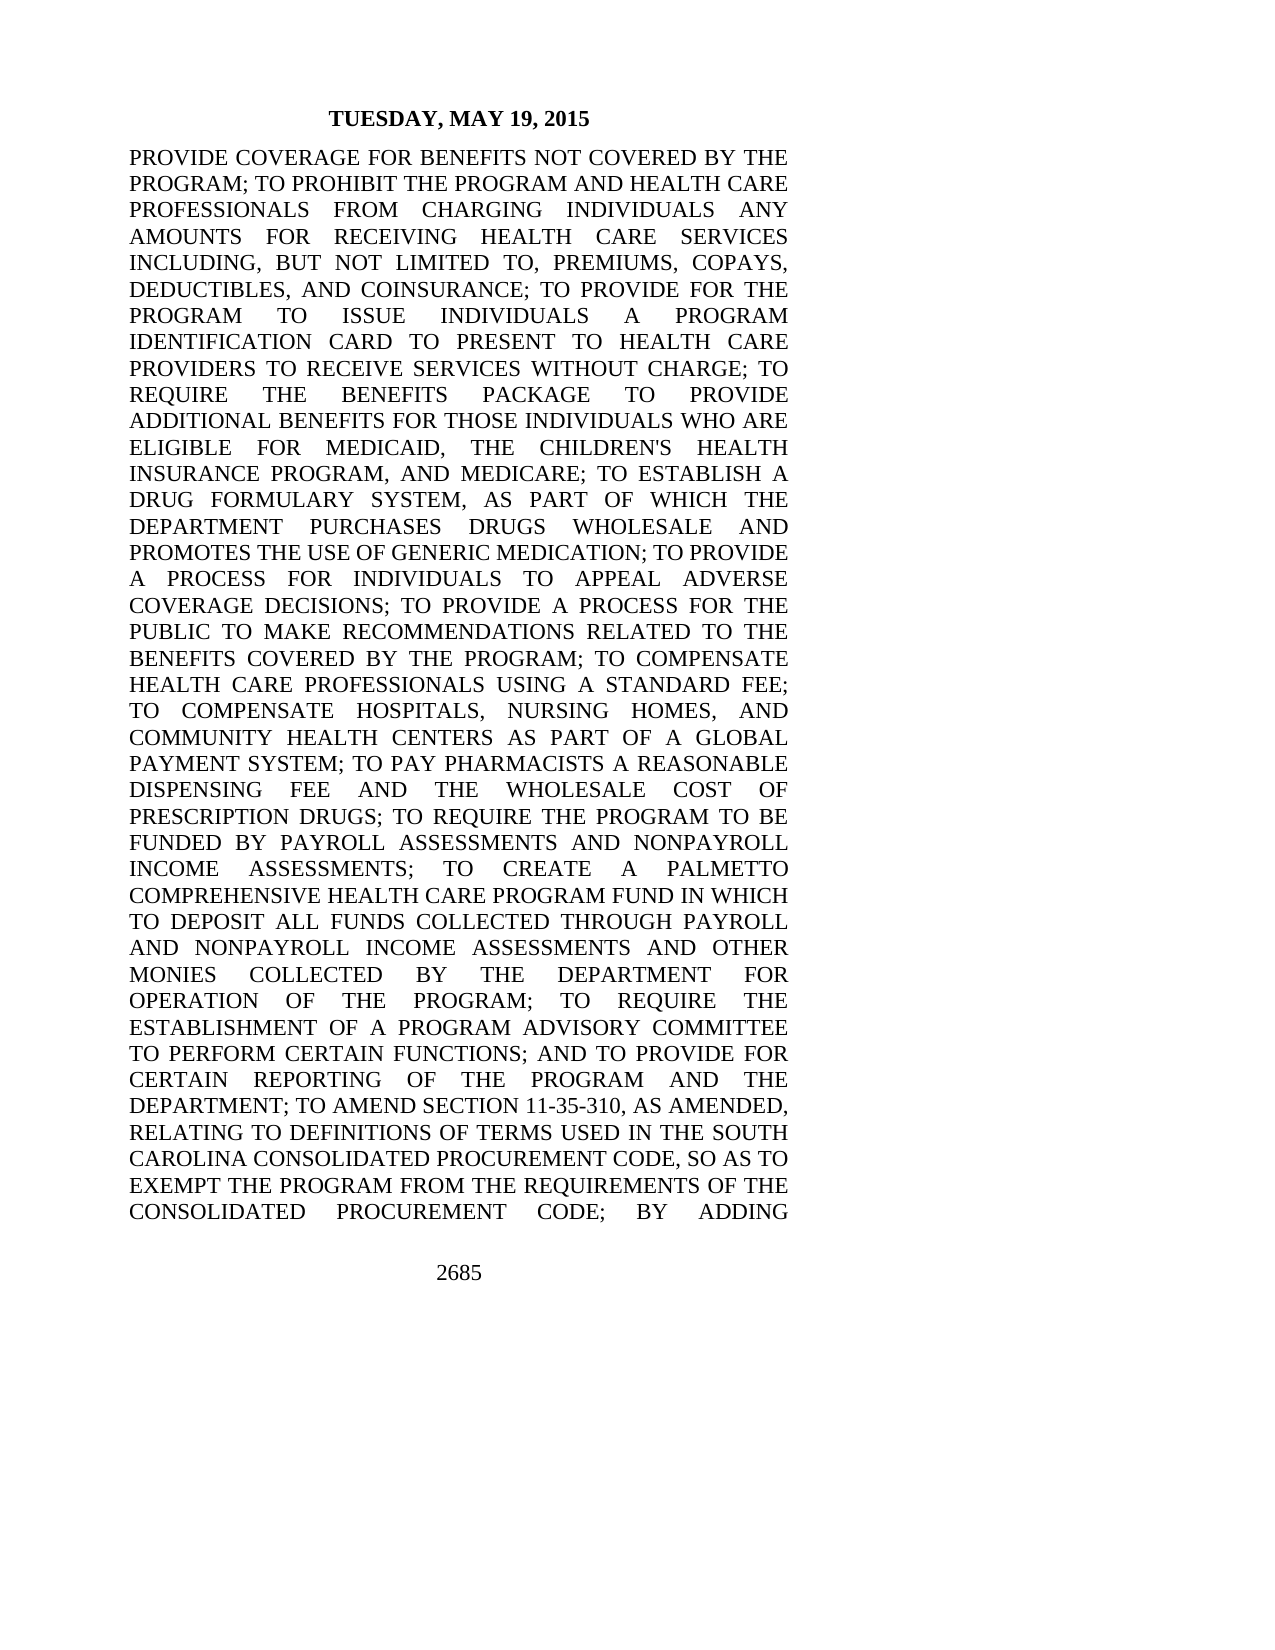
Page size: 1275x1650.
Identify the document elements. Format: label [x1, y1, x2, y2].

text [129, 144, 789, 1224]
